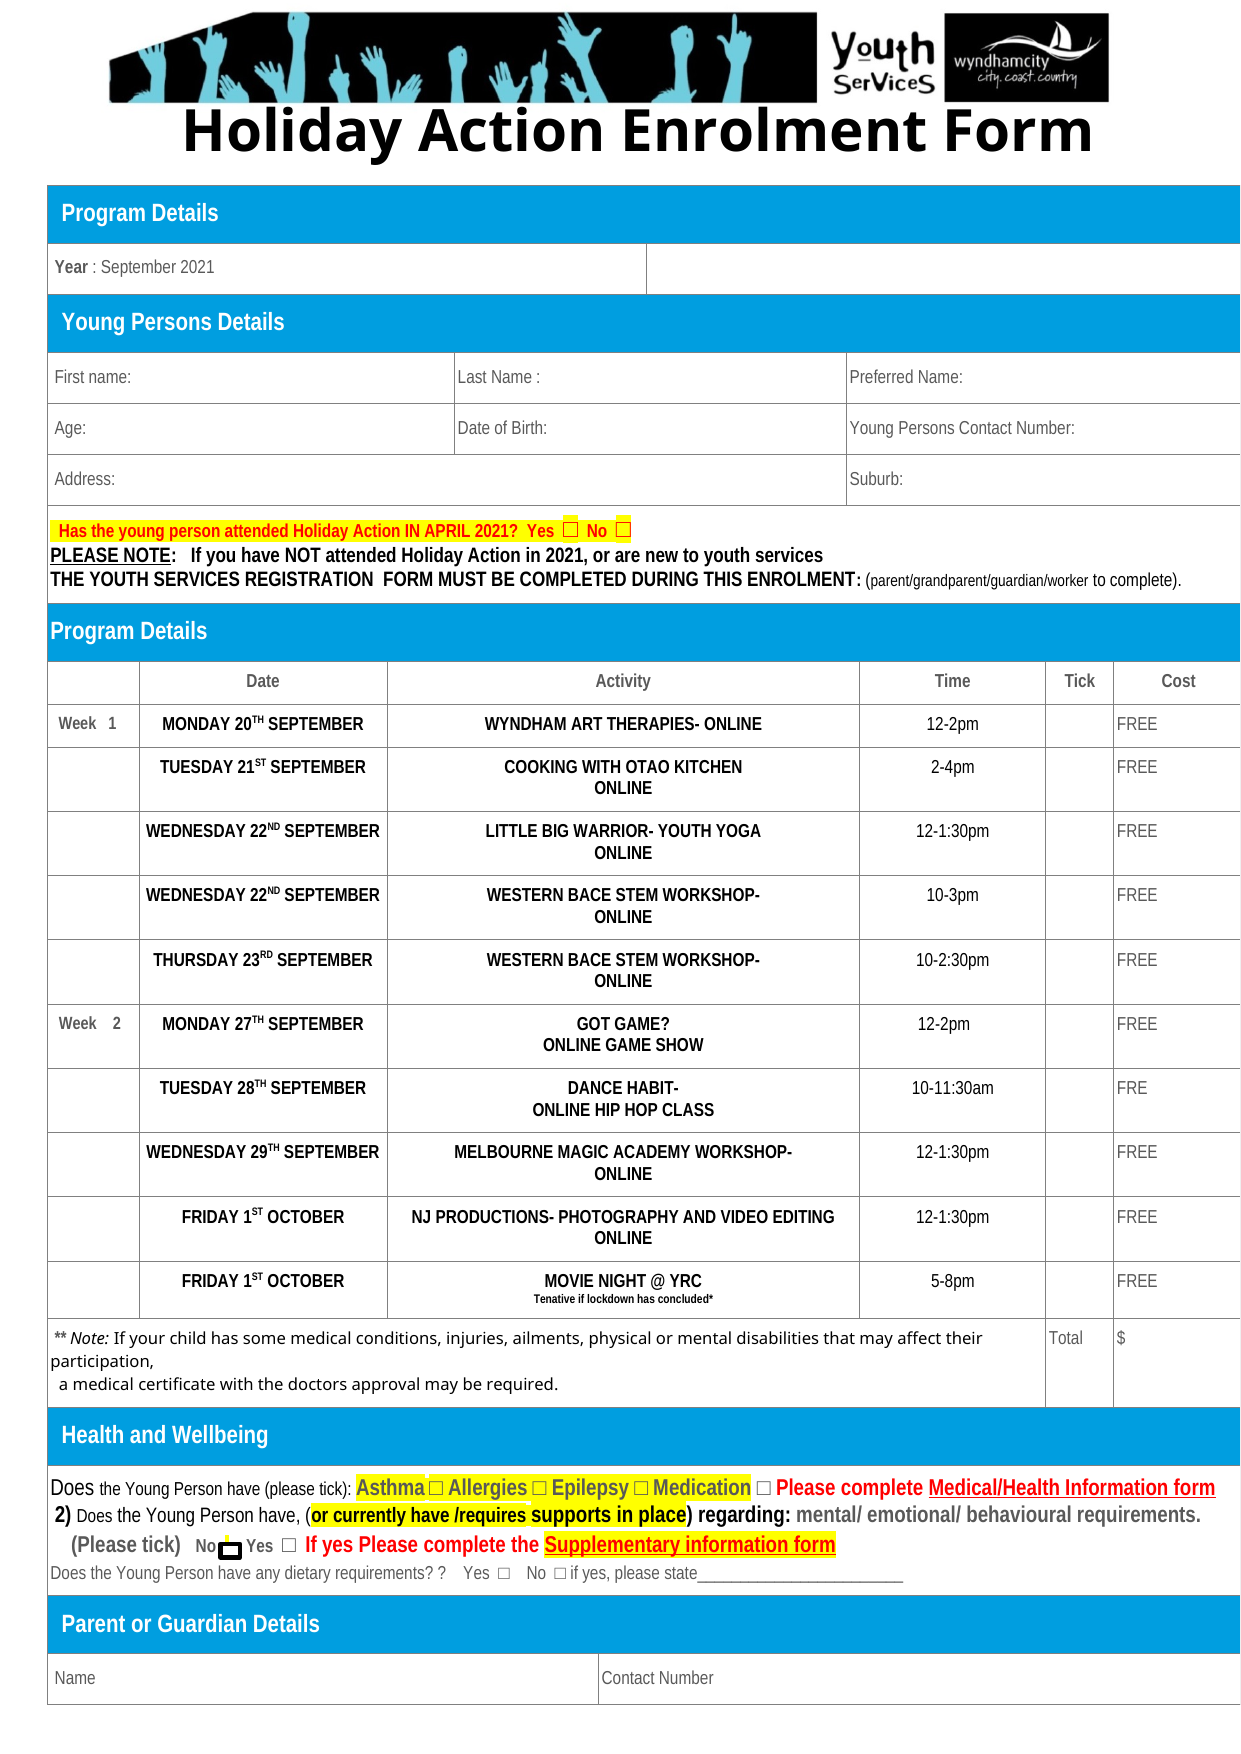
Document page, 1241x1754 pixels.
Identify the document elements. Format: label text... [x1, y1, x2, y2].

table_cell Address: [48, 455, 846, 505]
table_cell Week 1 [48, 705, 139, 746]
picture [79, 0, 1141, 80]
table_cell THURSDAY 23RD SEPTEMBER [140, 940, 387, 1003]
table_cell [1046, 940, 1113, 1003]
table_cell [48, 1197, 139, 1261]
table_cell [48, 662, 139, 704]
table_cell 2-4pm [860, 748, 1045, 811]
table_cell $ [1114, 1319, 1240, 1407]
table_cell 10-3pm [860, 876, 1045, 939]
table_cell [48, 748, 139, 811]
table_cell Cost [1114, 662, 1240, 704]
table_cell Does the Young Person have (please tick): Asthma □ Allergies □ Epilepsy □ Medication □ Please complete Medical/Health Information form 2) Does the Young Person have, (or currently have /requires supports in place) regarding: mental/ emotional/ behavioural requirements. (Please tick) No Yes □ If yes Please complete the Supplementary information form Does the Young Person have any dietary requirements? ? Yes □ No □ if yes, please state________________________ [48, 1466, 1240, 1595]
table_cell Total [1046, 1319, 1113, 1407]
table_cell Year : September 2021 [48, 244, 646, 294]
table_cell [1046, 1197, 1113, 1261]
table_header Holiday Action Enrolment Form [47, 80, 1240, 185]
table_cell FRE [1114, 1069, 1240, 1132]
table_cell Young Persons Contact Number: [847, 404, 1240, 454]
table_cell WEDNESDAY 22ND SEPTEMBER [140, 876, 387, 939]
table_cell Has the young person attended Holiday Action IN APRIL 2021? Yes □ No □ PLEASE NOTE: If you have NOT attended Holiday Action in 2021, or are new to youth services THE YOUTH SERVICES REGISTRATION FORM MUST BE COMPLETED DURING THIS ENROLMENT: (parent/grandparent/guardian/worker to complete). [48, 506, 1240, 603]
table_cell 10-11:30am [860, 1069, 1045, 1132]
table_cell MONDAY 20TH SEPTEMBER [140, 705, 387, 746]
table_cell Date [140, 662, 387, 704]
table_cell ** Note: If your child has some medical conditions, injuries, ailments, physical or mental disabilities that may affect their participation, a medical certificate with the doctors approval may be required. [48, 1319, 1045, 1407]
table_cell 12-2pm [860, 1005, 1045, 1068]
table_cell [48, 1069, 139, 1132]
table_cell Tick [1046, 662, 1113, 704]
table_cell TUESDAY 28TH SEPTEMBER [140, 1069, 387, 1132]
table_cell Age: [48, 404, 454, 454]
table_cell FREE [1114, 940, 1240, 1003]
table_cell FREE [1114, 1197, 1240, 1261]
table_cell 5-8pm [860, 1262, 1045, 1318]
table_cell MONDAY 27TH SEPTEMBER [140, 1005, 387, 1068]
table_cell TUESDAY 21ST SEPTEMBER [140, 748, 387, 811]
table_cell Last Name : [455, 353, 846, 403]
table_cell MELBOURNE MAGIC ACADEMY WORKSHOP- ONLINE [388, 1133, 859, 1196]
table_cell GOT GAME? ONLINE GAME SHOW [388, 1005, 859, 1068]
table_cell [1046, 748, 1113, 811]
table_cell Health and Wellbeing [48, 1408, 1240, 1465]
table_cell WYNDHAM ART THERAPIES- ONLINE [388, 705, 859, 746]
table_cell [48, 1262, 139, 1318]
table_cell MOVIE NIGHT @ YRC Tenative if lockdown has concluded* [388, 1262, 859, 1318]
table_cell [1046, 876, 1113, 939]
table_cell [1046, 705, 1113, 746]
table_cell 10-2:30pm [860, 940, 1045, 1003]
table_cell DANCE HABIT- ONLINE HIP HOP CLASS [388, 1069, 859, 1132]
table_cell Date of Birth: [455, 404, 846, 454]
table_cell Time [860, 662, 1045, 704]
table_cell [1046, 1069, 1113, 1132]
table_cell FREE [1114, 705, 1240, 746]
table_cell Young Persons Details [48, 295, 1240, 352]
table_cell COOKING WITH OTAO KITCHEN ONLINE [388, 748, 859, 811]
table_cell FREE [1114, 1133, 1240, 1196]
table_cell FREE [1114, 876, 1240, 939]
table_cell 12-2pm [860, 705, 1045, 746]
table_cell FRIDAY 1ST OCTOBER [140, 1197, 387, 1261]
table_cell FREE [1114, 748, 1240, 811]
table_cell [647, 244, 1240, 294]
table_cell [1046, 1262, 1113, 1318]
table_cell Name [48, 1654, 598, 1704]
table_cell FREE [1114, 812, 1240, 875]
table_cell 12-1:30pm [860, 1133, 1045, 1196]
table_cell FRIDAY 1ST OCTOBER [140, 1262, 387, 1318]
table_cell [48, 812, 139, 875]
table_cell WESTERN BACE STEM WORKSHOP- ONLINE [388, 876, 859, 939]
table_cell [1046, 812, 1113, 875]
table_cell 12-1:30pm [860, 1197, 1045, 1261]
table_cell Suburb: [847, 455, 1240, 505]
table_cell WESTERN BACE STEM WORKSHOP- ONLINE [388, 940, 859, 1003]
table_cell Activity [388, 662, 859, 704]
table_cell [48, 876, 139, 939]
table_cell NJ PRODUCTIONS- PHOTOGRAPHY AND VIDEO EDITING ONLINE [388, 1197, 859, 1261]
table_cell FREE [1114, 1262, 1240, 1318]
table_cell 12-1:30pm [860, 812, 1045, 875]
table_cell Contact Number [599, 1654, 1240, 1704]
table_cell Week 2 [48, 1005, 139, 1068]
table_cell WEDNESDAY 22ND SEPTEMBER [140, 812, 387, 875]
table_cell Parent or Guardian Details [48, 1596, 1240, 1653]
table_cell Program Details [48, 186, 1240, 243]
table_cell [1046, 1005, 1113, 1068]
table_cell [1046, 1133, 1113, 1196]
table_cell FREE [1114, 1005, 1240, 1068]
table_cell First name: [48, 353, 454, 403]
table_cell LITTLE BIG WARRIOR- YOUTH YOGA ONLINE [388, 812, 859, 875]
table_cell Program Details [48, 604, 1240, 661]
table_cell [48, 1133, 139, 1196]
table_cell WEDNESDAY 29TH SEPTEMBER [140, 1133, 387, 1196]
table_cell Preferred Name: [847, 353, 1240, 403]
table_cell [48, 940, 139, 1003]
